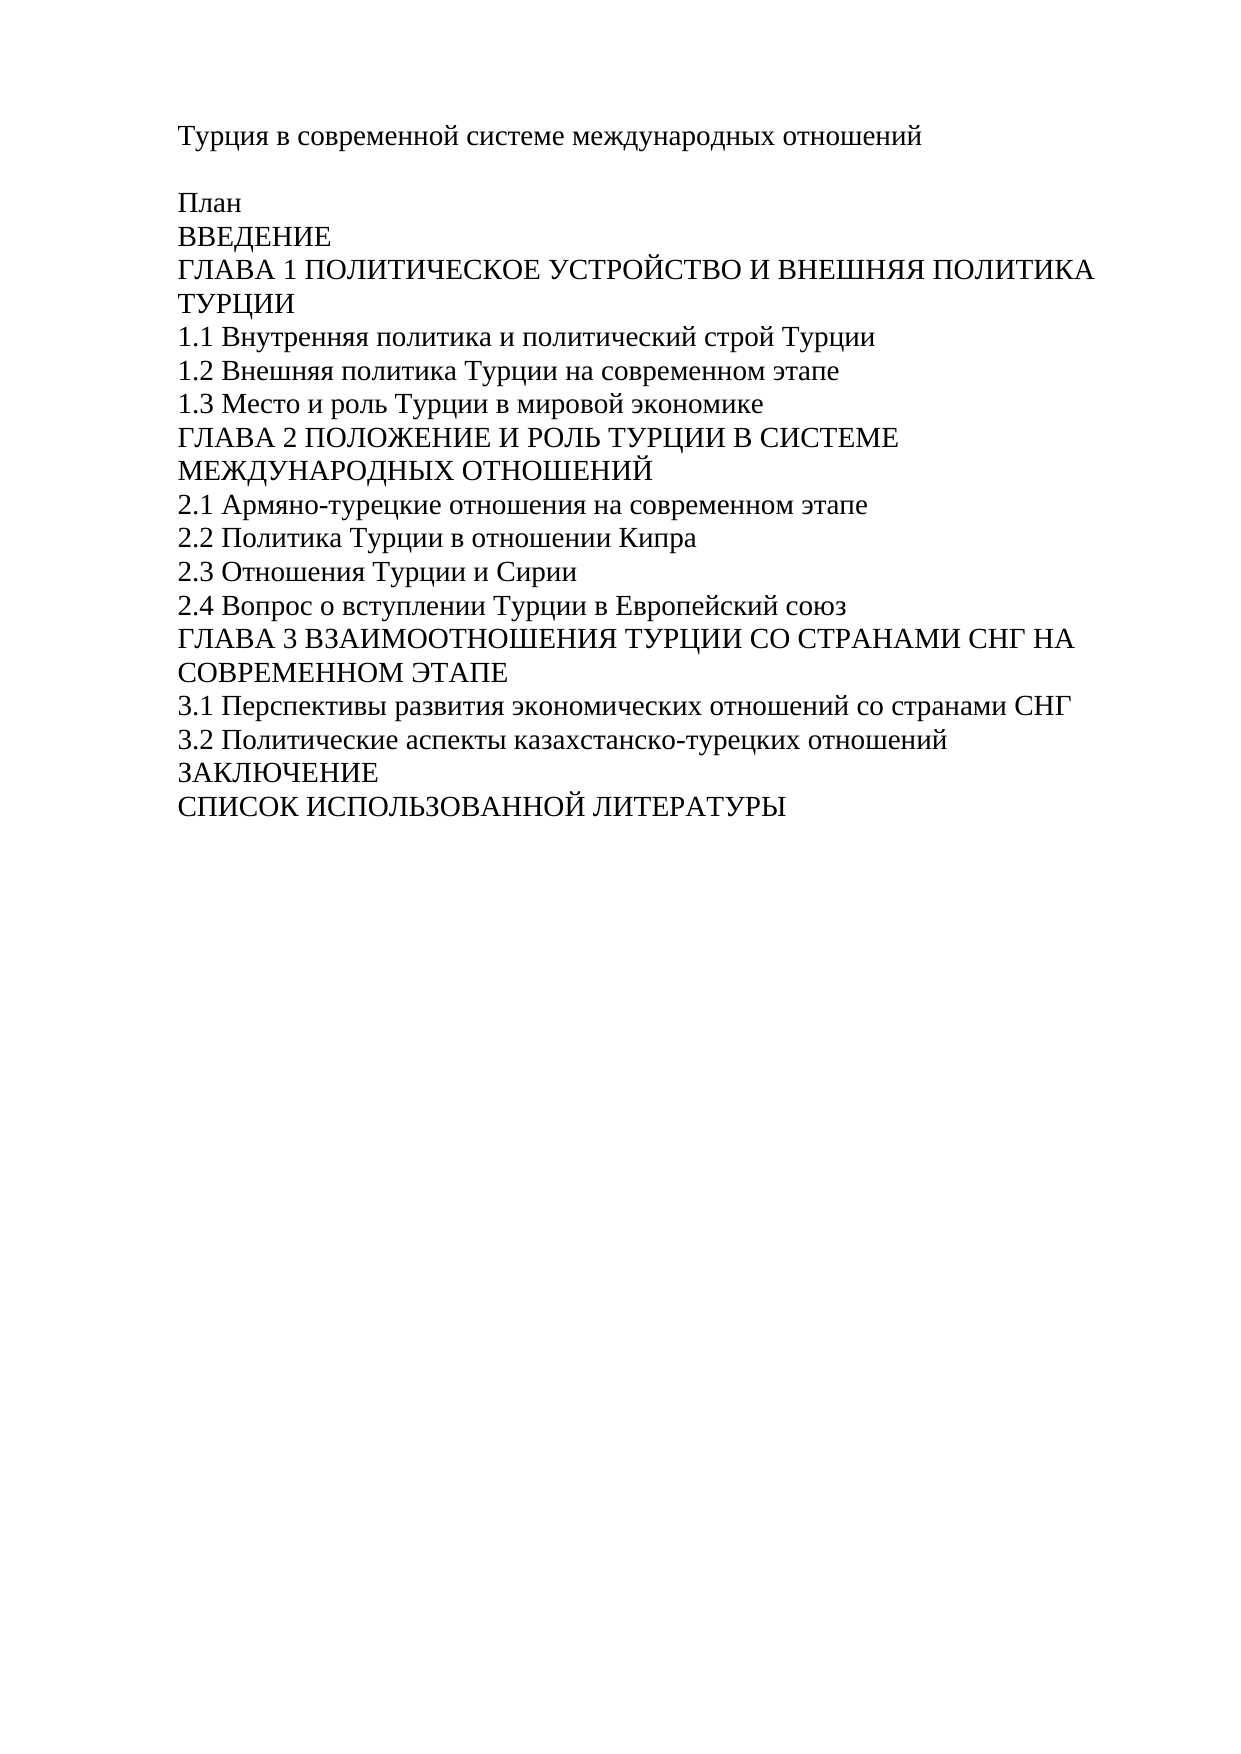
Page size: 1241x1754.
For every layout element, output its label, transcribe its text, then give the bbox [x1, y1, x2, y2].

text 1.3 Место и роль Турции в мировой экономике [177, 386, 1152, 420]
text 2.1 Армяно-турецкие отношения на современном этапе [177, 487, 1152, 521]
text 3.2 Политические аспекты казахстанско-турецких отношений [177, 722, 1152, 755]
text ГЛАВА 2 ПОЛОЖЕНИЕ И РОЛЬ ТУРЦИИ В СИСТЕМЕ МЕЖДУНАРОДНЫХ ОТНОШЕНИЙ [177, 420, 1152, 487]
text ЗАКЛЮЧЕНИЕ [177, 755, 1152, 789]
text 2.4 Вопрос о вступлении Турции в Европейский союз [177, 588, 1152, 621]
text ГЛАВА 3 ВЗАИМООТНОШЕНИЯ ТУРЦИИ СО СТРАНАМИ СНГ НА СОВРЕМЕННОМ ЭТАПЕ [177, 621, 1152, 688]
text 1.1 Внутренняя политика и политический строй Турции [177, 319, 1152, 353]
text 2.3 Отношения Турции и Сирии [177, 554, 1152, 588]
text 2.2 Политика Турции в отношении Кипра [177, 521, 1152, 554]
text 1.2 Внешняя политика Турции на современном этапе [177, 353, 1152, 386]
text План [177, 185, 1152, 219]
text ГЛАВА 1 ПОЛИТИЧЕСКОЕ УСТРОЙСТВО И ВНЕШНЯЯ ПОЛИТИКА ТУРЦИИ [177, 252, 1152, 319]
text 3.1 Перспективы развития экономических отношений со странами СНГ [177, 688, 1152, 722]
text Турция в современной системе международных отношений [177, 118, 1152, 152]
text СПИСОК ИСПОЛЬЗОВАННОЙ ЛИТЕРАТУРЫ [177, 789, 1152, 822]
text ВВЕДЕНИЕ [177, 219, 1152, 252]
